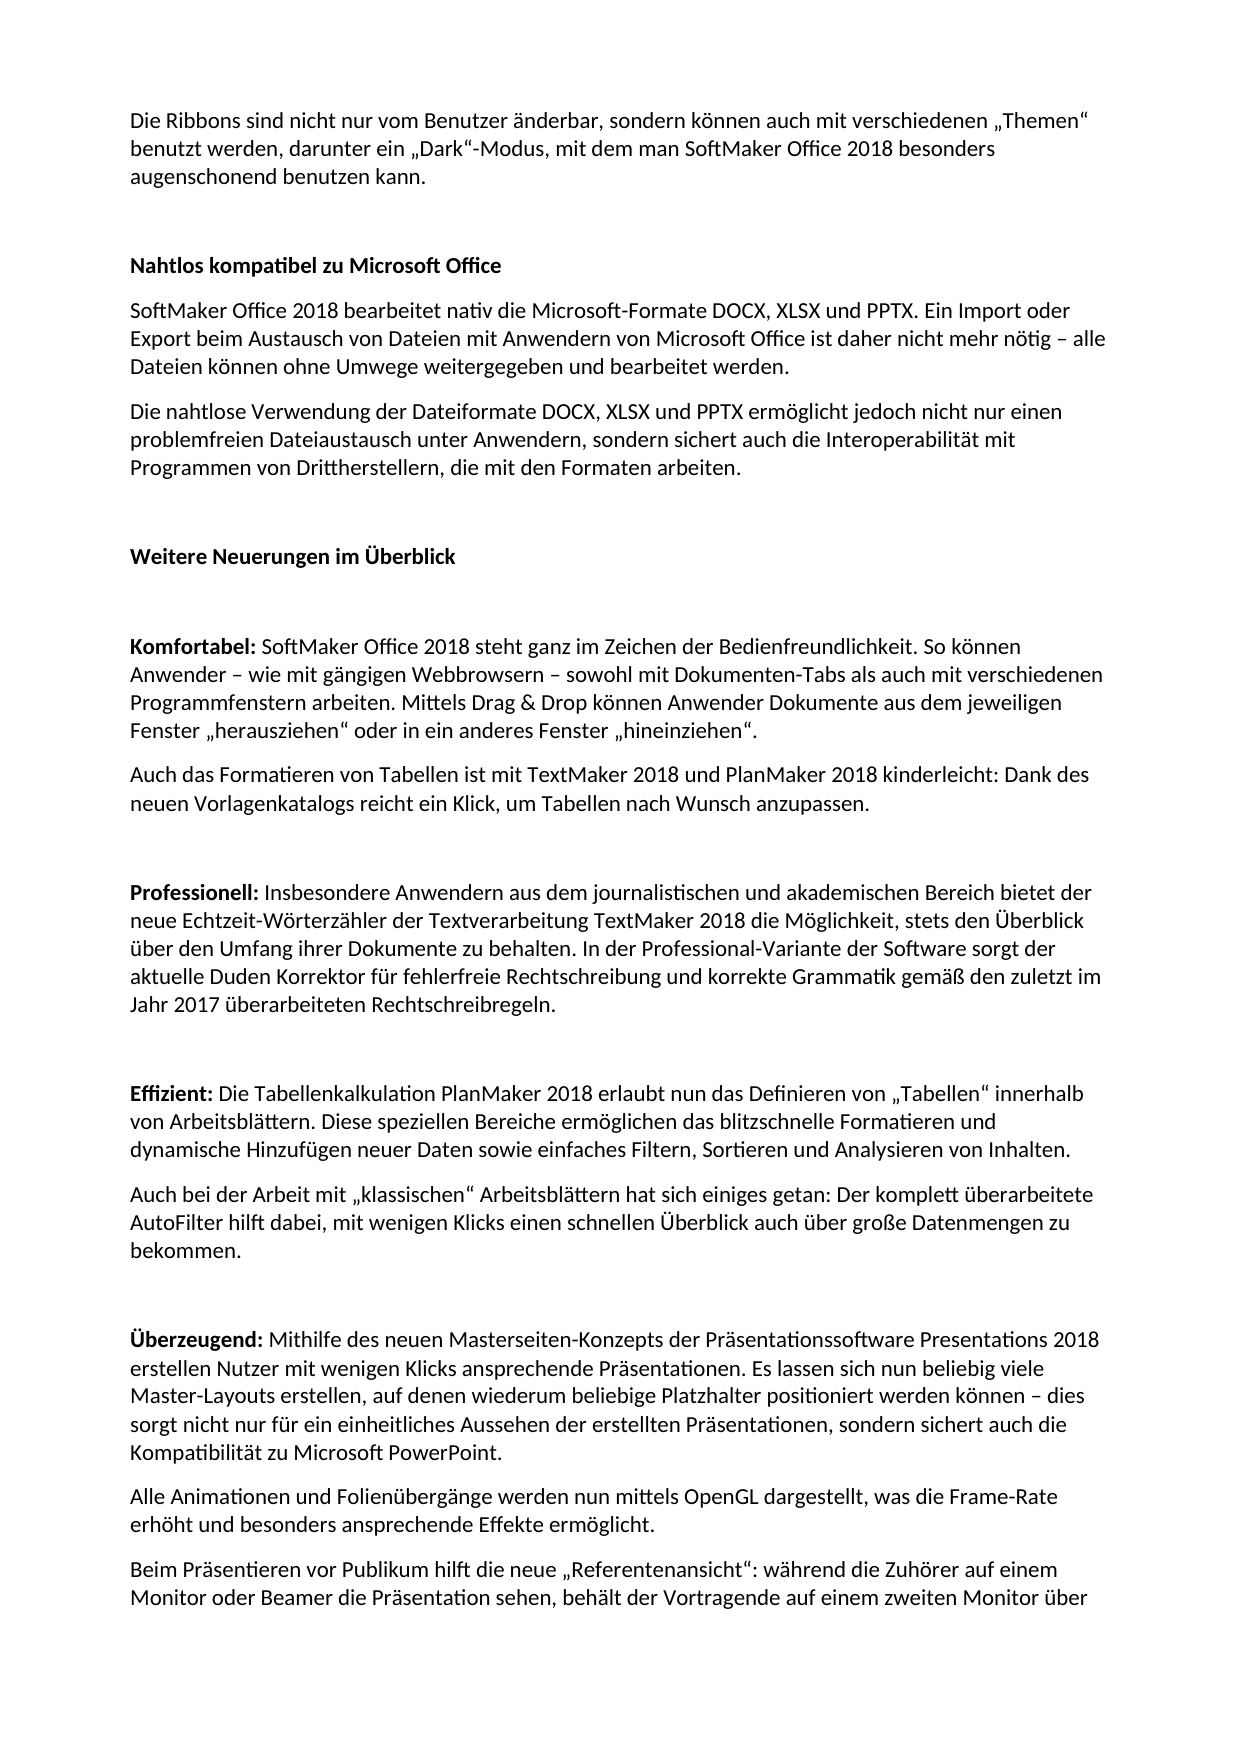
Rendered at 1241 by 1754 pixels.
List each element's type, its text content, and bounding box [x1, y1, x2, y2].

text Auch bei der Arbeit mit „klassischen“ Arbeitsblättern hat sich einiges getan: Der komplett überarbeitete AutoFilter hilft dabei, mit wenigen Klicks einen schnellen Überblick auch über große Datenmengen zu bekommen. [130, 1180, 1110, 1264]
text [130, 1555, 1110, 1611]
text Alle Animationen und Folienübergänge werden nun mittels OpenGL dargestellt, was die Frame-Rate erhöht und besonders ansprechende Effekte ermöglicht. [130, 1482, 1110, 1538]
text Effizient: Die Tabellenkalkulation PlanMaker 2018 erlaubt nun das Definieren von „Tabellen“ innerhalb von Arbeitsblättern. Diese speziellen Bereiche ermöglichen das blitzschnelle Formatieren und dynamische Hinzufügen neuer Daten sowie einfaches Filtern, Sortieren und Analysieren von Inhalten. [130, 1079, 1110, 1163]
text Nahtlos kompatibel zu Microsoft Office [130, 252, 1110, 280]
text Professionell: Insbesondere Anwendern aus dem journalistischen und akademischen Bereich bietet der neue Echtzeit-Wörterzähler der Textverarbeitung TextMaker 2018 die Möglichkeit, stets den Überblick über den Umfang ihrer Dokumente zu behalten. In der Professional-Variante der Software sorgt der aktuelle Duden Korrektor für fehlerfreie Rechtschreibung und korrekte Grammatik gemäß den zuletzt im Jahr 2017 überarbeiteten Rechtschreibregeln. [130, 878, 1110, 1018]
text Auch das Formatieren von Tabellen ist mit TextMaker 2018 und PlanMaker 2018 kinderleicht: Dank des neuen Vorlagenkatalogs reicht ein Klick, um Tabellen nach Wunsch anzupassen. [130, 761, 1110, 817]
text Die Ribbons sind nicht nur vom Benutzer änderbar, sondern können auch mit verschiedenen „Themen“ benutzt werden, darunter ein „Dark“-Modus, mit dem man SoftMaker Office 2018 besonders augenschonend benutzen kann. [130, 106, 1110, 190]
text Überzeugend: Mithilfe des neuen Masterseiten-Konzepts der Präsentationssoftware Presentations 2018 erstellen Nutzer mit wenigen Klicks ansprechende Präsentationen. Es lassen sich nun beliebig viele Master-Layouts erstellen, auf denen wiederum beliebige Platzhalter positioniert werden können – dies sorgt nicht nur für ein einheitliches Aussehen der erstellten Präsentationen, sondern sichert auch die Kompatibilität zu Microsoft PowerPoint. [130, 1326, 1110, 1466]
text Die nahtlose Verwendung der Dateiformate DOCX, XLSX und PPTX ermöglicht jedoch nicht nur einen problemfreien Dateiaustausch unter Anwendern, sondern sichert auch die Interoperabilität mit Programmen von Drittherstellern, die mit den Formaten arbeiten. [130, 397, 1110, 481]
text Weitere Neuerungen im Überblick [130, 542, 1110, 571]
text Komfortabel: SoftMaker Office 2018 steht ganz im Zeichen der Bedienfreundlichkeit. So können Anwender – wie mit gängigen Webbrowsern – sowohl mit Dokumenten-Tabs als auch mit verschiedenen Programmfenstern arbeiten. Mittels Drag & Drop können Anwender Dokumente aus dem jeweiligen Fenster „herausziehen“ oder in ein anderes Fenster „hineinziehen“. [130, 632, 1110, 744]
text SoftMaker Office 2018 bearbeitet nativ die Microsoft-Formate DOCX, XLSX und PPTX. Ein Import oder Export beim Austausch von Dateien mit Anwendern von Microsoft Office ist daher nicht mehr nötig – alle Dateien können ohne Umwege weitergegeben und bearbeitet werden. [130, 296, 1110, 380]
